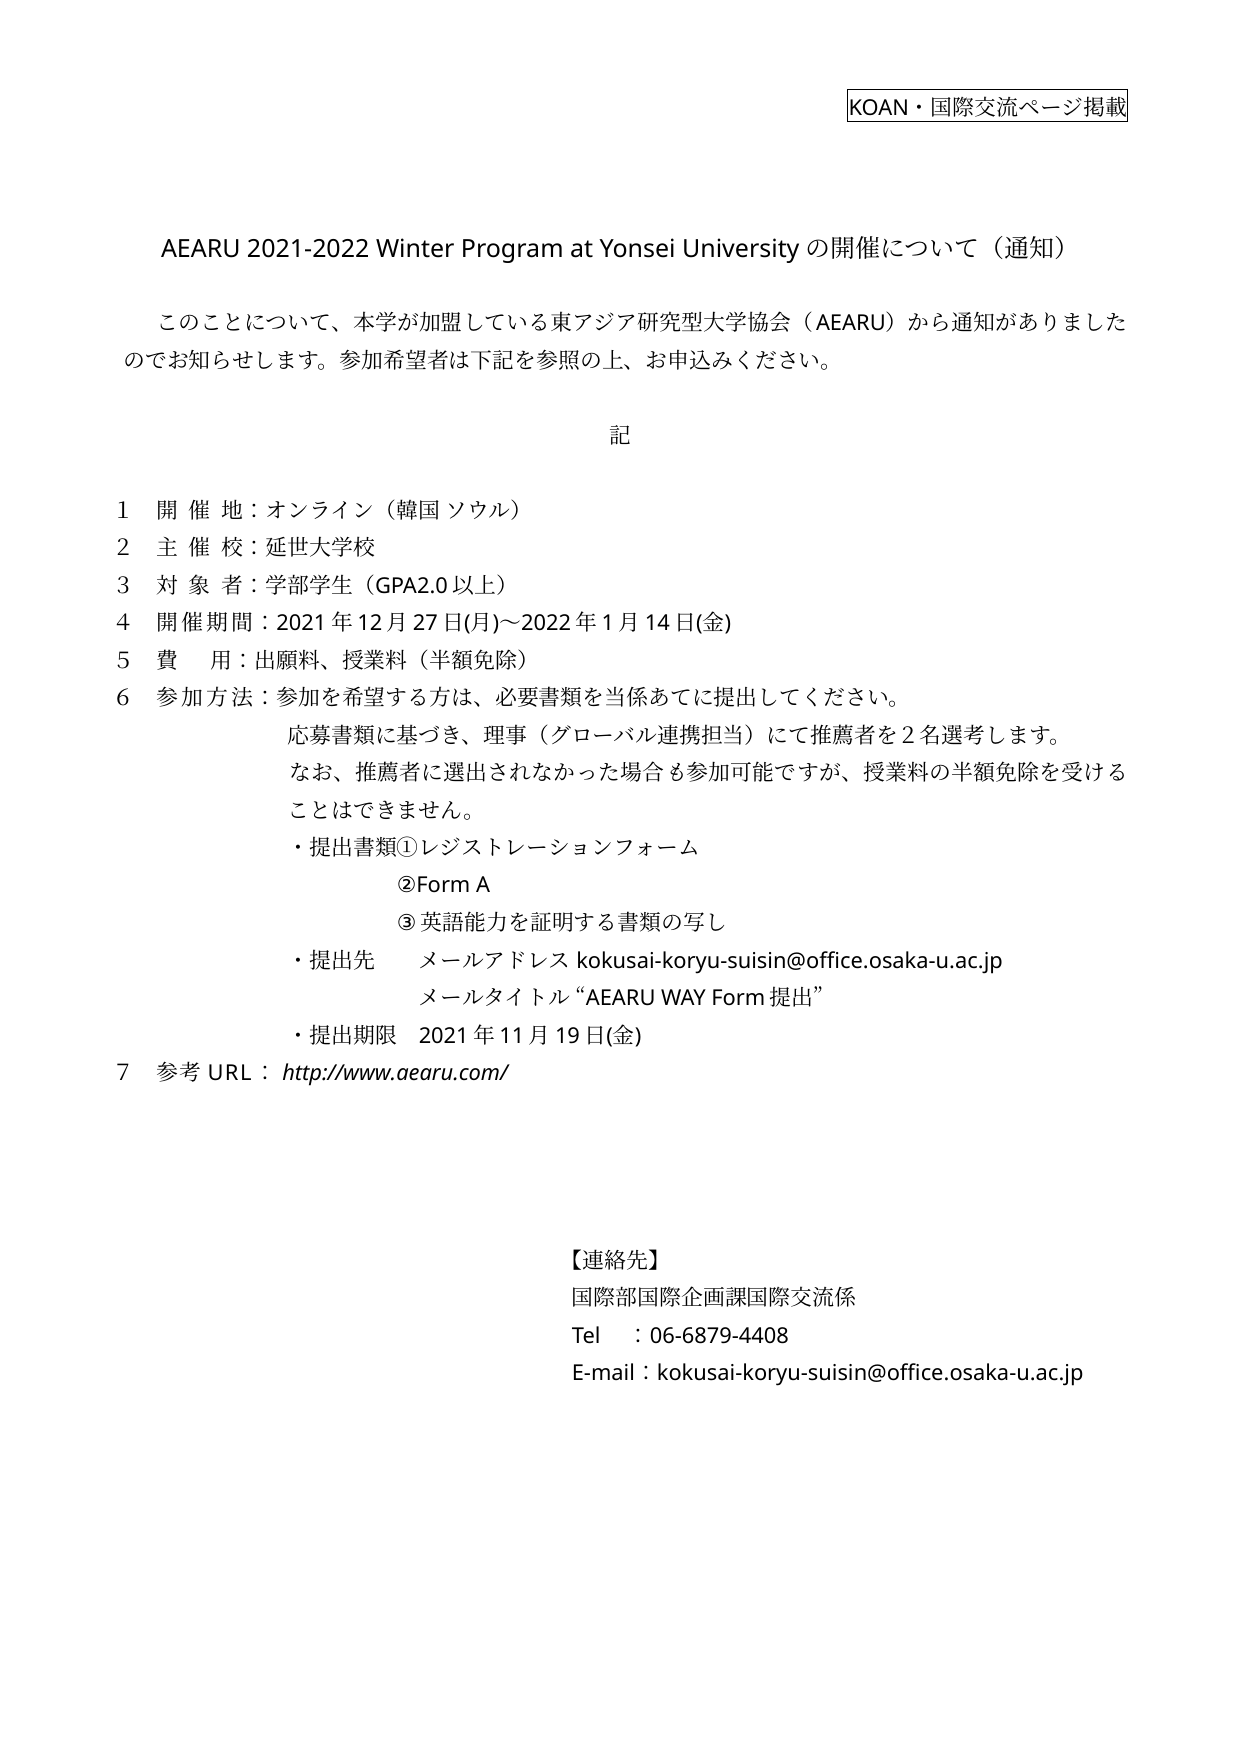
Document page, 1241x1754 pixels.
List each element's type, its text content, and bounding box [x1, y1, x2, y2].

text 記 [112, 415, 1128, 452]
text 応募書類に基づき、理事（グローバル連携担当）にて推薦者を２名選考します。 [112, 715, 1128, 752]
text ・提出期限 2021年11月19日(金) [112, 1015, 1128, 1052]
text １ 開催地：オンライン（韓国 ソウル） [112, 490, 1128, 527]
text ２ 主催校：延世大学校 [112, 527, 1128, 565]
text ・提出書類①レジストレーションフォーム [112, 827, 1128, 865]
text なお、推薦者に選出されなかった場合も参加可能ですが、授業料の半額免除を受けることはできません。 [112, 752, 1128, 827]
text ７ 参考URL： http://www.aearu.com/ [112, 1052, 1128, 1090]
text ３ 対象者：学部学生（GPA2.0以上） [112, 565, 1128, 602]
text ②Form A [112, 865, 1128, 902]
text 国際部国際企画課国際交流係 [112, 1277, 1128, 1315]
text Tel ：06-6879-4408 [112, 1315, 1128, 1352]
text E-mail：kokusai-koryu-suisin@office.osaka-u.ac.jp [112, 1352, 1128, 1390]
text ６ 参加方法：参加を希望する方は、必要書類を当係あてに提出してください。 [112, 677, 1128, 715]
text このことについて、本学が加盟している東アジア研究型大学協会（AEARU）から通知がありましたのでお知らせします。参加希望者は下記を参照の上、お申込みください。 [123, 302, 1128, 377]
text AEARU 2021-2022 Winter Program at Yonsei Universityの開催について（通知） [112, 227, 1128, 265]
text メールタイトル “AEARU WAY Form提出” [112, 977, 1128, 1015]
text ③英語能力を証明する書類の写し [112, 902, 1128, 940]
text ５ 費用：出願料、授業料（半額免除） [112, 640, 1128, 677]
text ４ 開催期間：2021年12月27日(月)～2022年1月14日(金) [112, 602, 1128, 640]
text ・提出先 メールアドレス kokusai-koryu-suisin@office.osaka-u.ac.jp [287, 940, 1128, 977]
text 【連絡先】 [112, 1240, 1128, 1277]
